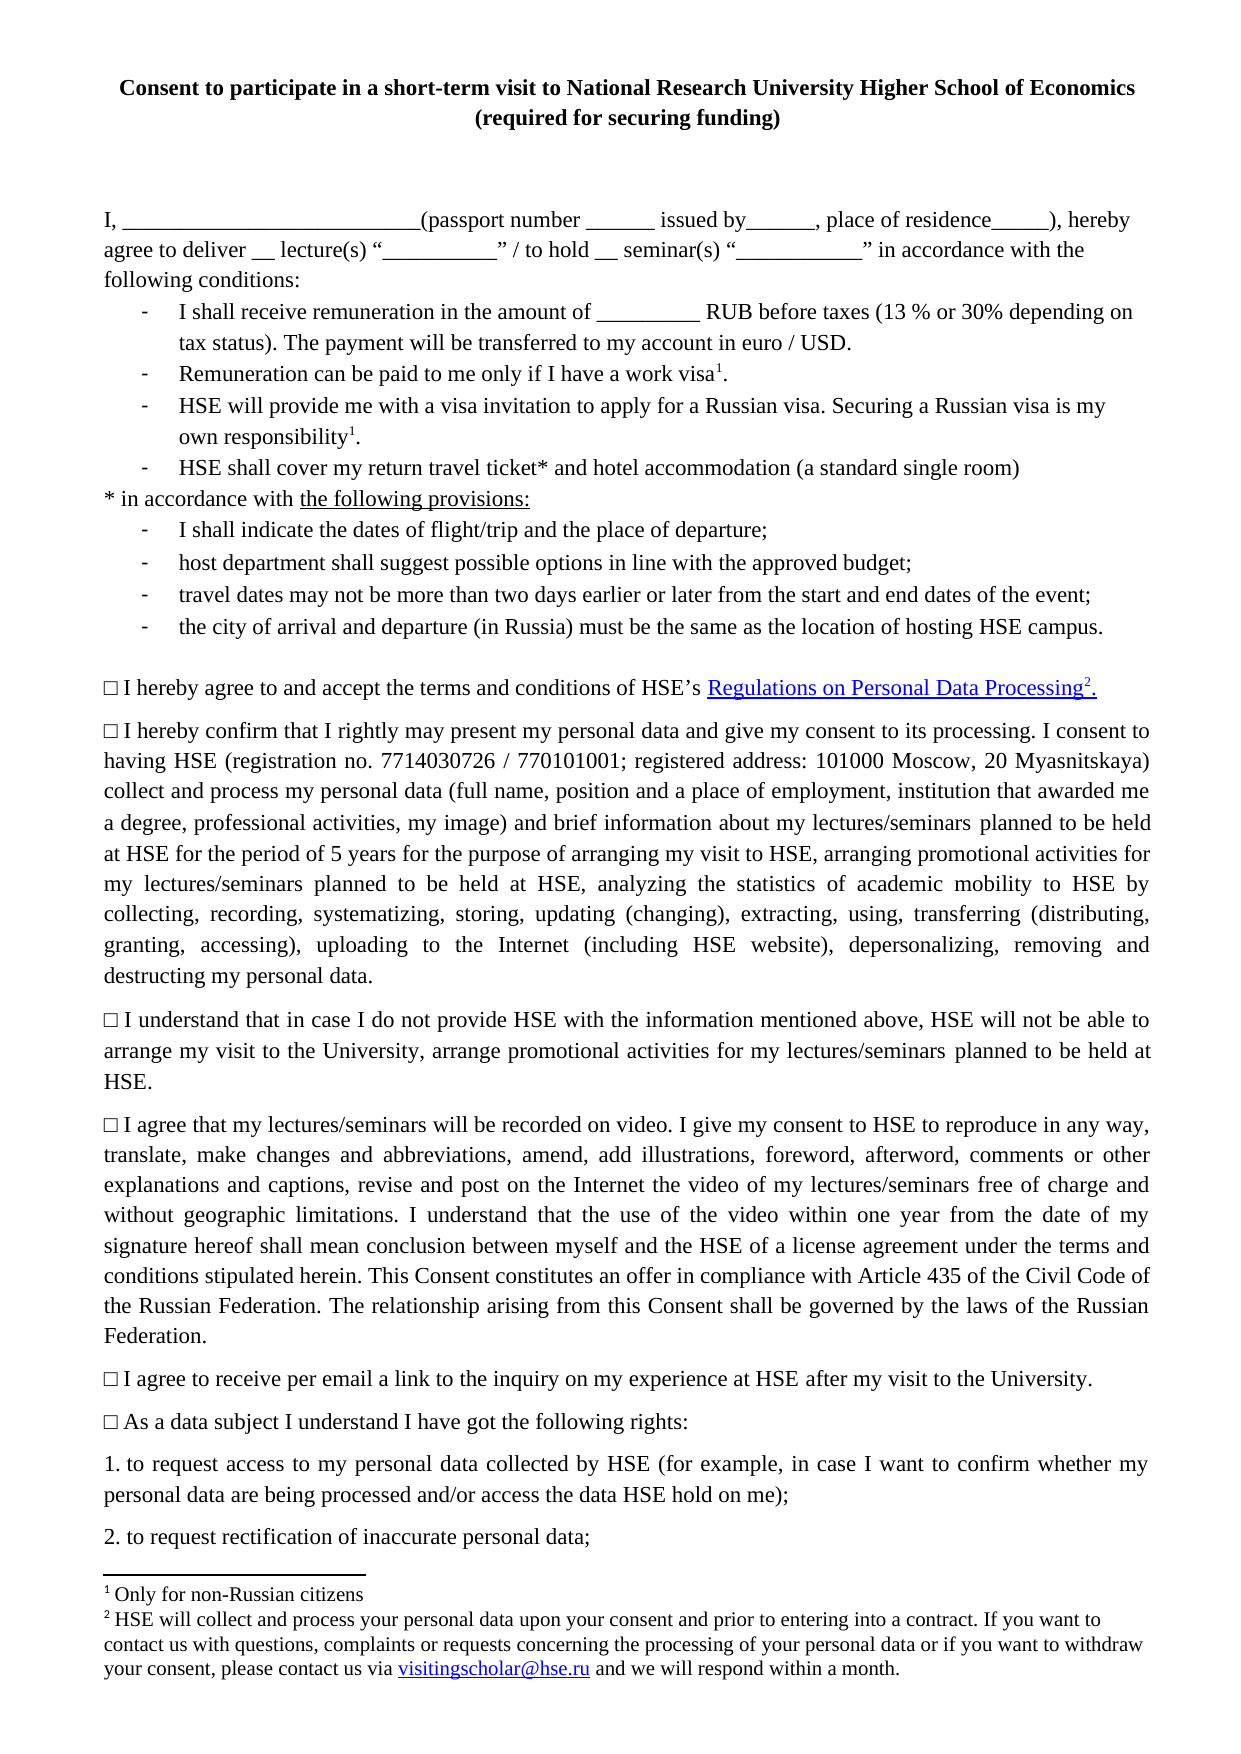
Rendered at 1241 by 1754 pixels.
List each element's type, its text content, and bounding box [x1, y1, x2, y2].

text □ I agree to receive per email a link to the inquiry on my experience at HSE after my visit to the University. [103, 1365, 1152, 1391]
text * in accordance with the following provisions: [103, 485, 1152, 512]
text □ I hereby agree to and accept the terms and conditions of HSE’s Regulations on Personal Data Processing. [103, 674, 1152, 701]
text 1. to request access to my personal data collected by HSE (for example, in case I want to confirm whether my personal data are being processed and/or access the data HSE hold on me); [103, 1451, 1152, 1507]
list travel dates may not be more than two days earlier or later from the start and end dates of the event; [141, 580, 1152, 608]
list HSE shall cover my return travel ticket* and hotel accommodation (a standard single room) [141, 453, 1152, 481]
text □ I understand that in case I do not provide HSE with the information mentioned above, HSE will not be able to arrange my visit to the University, arrange promotional activities for my lectures/seminars planned to be held at HSE. [103, 1006, 1152, 1094]
list host department shall suggest possible options in line with the approved budget; [141, 548, 1152, 576]
list Remuneration can be paid to me only if I have a work visa. [141, 359, 1152, 387]
list HSE will provide me with a visa invitation to apply for a Russian visa. Securing a Russian visa is my own responsibility1. [141, 391, 1152, 449]
list the city of arrival and departure (in Russia) must be the same as the location of hosting HSE campus. [141, 612, 1152, 640]
list I shall indicate the dates of flight/trip and the place of departure; [141, 516, 1152, 543]
text 2. to request rectification of inaccurate personal data; [103, 1523, 1152, 1550]
text Consent to participate in a short-term visit to National Research University Higher School of Economics (required for securing funding) [103, 74, 1152, 130]
text □ I agree that my lectures/seminars will be recorded on video. I give my consent to HSE to reproduce in any way, translate, make changes and abbreviations, amend, add illustrations, foreword, afterword, comments or other explanations and captions, revise and post on the Internet the video of my lectures/seminars free of charge and without geographic limitations. I understand that the use of the video within one year from the date of my signature hereof shall mean conclusion between myself and the HSE of a license agreement under the terms and conditions stipulated herein. This Consent constitutes an offer in compliance with Article 435 of the Civil Code of the Russian Federation. The relationship arising from this Consent shall be governed by the laws of the Russian Federation. [103, 1111, 1152, 1349]
list I shall receive remuneration in the amount of _________ RUB before taxes (13 % or 30% depending on tax status). The payment will be transferred to my account in euro / USD. [141, 297, 1152, 355]
text I, __________________________(passport number ______ issued by______, place of residence_____), hereby agree to deliver __ lecture(s) “__________” / to hold __ seminar(s) “___________” in accordance with the following conditions: [103, 206, 1152, 293]
text □ I hereby confirm that I rightly may present my personal data and give my consent to its processing. I consent to having HSE (registration no. 7714030726 / 770101001; registered address: 101000 Moscow, 20 Myasnitskaya) collect and process my personal data (full name, position and a place of employment, institution that awarded me a degree, professional activities, my image) and brief information about my lectures/seminars planned to be held at HSE for the period of 5 years for the purpose of arranging my visit to HSE, arranging promotional activities for my lectures/seminars planned to be held at HSE, analyzing the statistics of academic mobility to HSE by collecting, recording, systematizing, storing, updating (changing), extracting, using, transferring (distributing, granting, accessing), uploading to the Internet (including HSE website), depersonalizing, removing and destructing my personal data. [103, 717, 1152, 989]
text □ As a data subject I understand I have got the following rights: [103, 1408, 1152, 1434]
